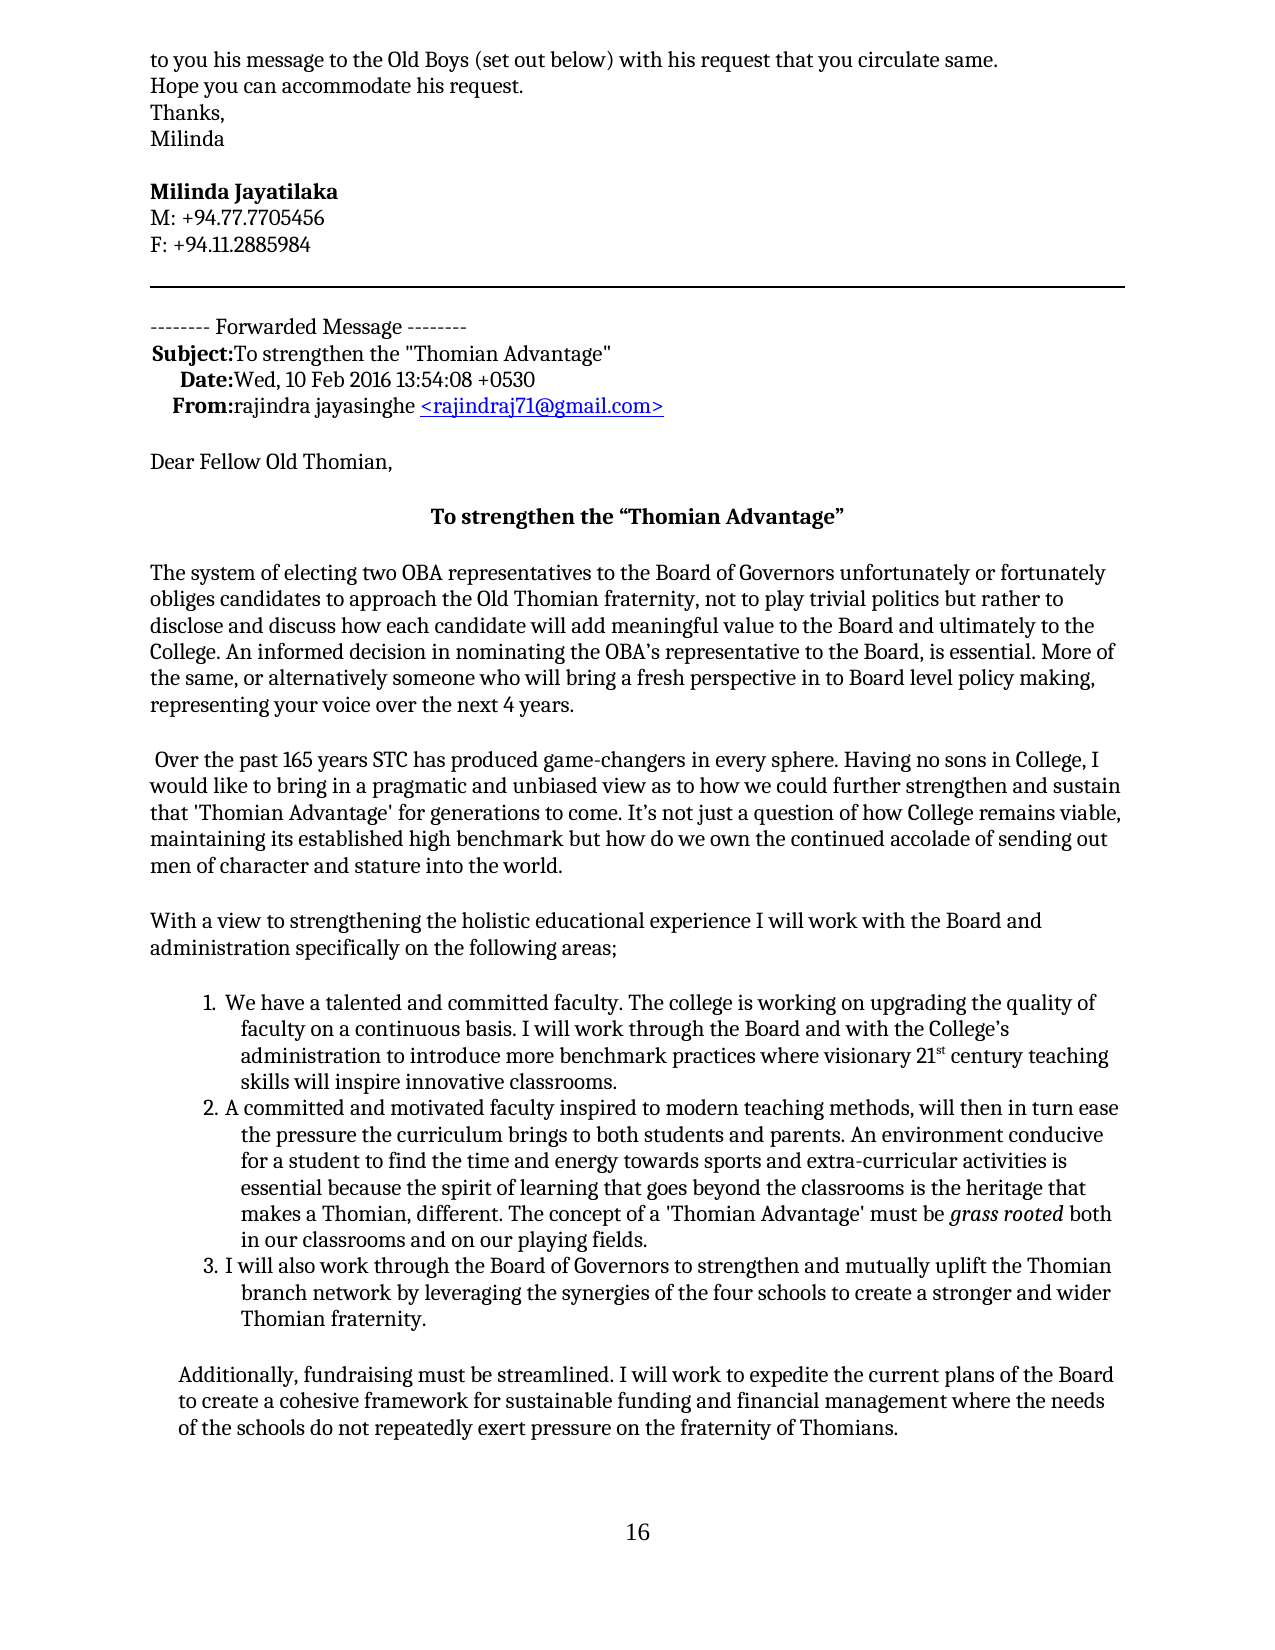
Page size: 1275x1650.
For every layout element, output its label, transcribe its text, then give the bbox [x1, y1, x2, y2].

text The system of electing two OBA representatives to the Board of Governors unfortunately or fortunately obliges candidates to approach the Old Thomian fraternity, not to play trivial politics but rather to disclose and discuss how each candidate will add meaningful value to the Board and ultimately to the College. An informed decision in nominating the OBA’s representative to the Board, is essential. More of the same, or alternatively someone who will bring a fresh perspective in to Board level policy making, representing your voice over the next 4 years. [150, 560, 1125, 718]
text To strengthen the “Thomian Advantage” [150, 504, 1125, 531]
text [150, 47, 1125, 152]
text -------- Forwarded Message -------- [150, 288, 1125, 340]
list We have a talented and committed faculty. The college is working on upgrading the quality of faculty on a continuous basis. I will work through the Board and with the College’s administration to introduce more benchmark practices where visionary 21st century teaching skills will inspire innovative classrooms. [203, 990, 1125, 1095]
list A committed and motivated faculty inspired to modern teaching methods, will then in turn ease the pressure the curriculum brings to both students and parents. An environment conducive for a student to find the time and energy towards sports and extra-curricular activities is essential because the spirit of learning that goes beyond the classrooms is the heritage that makes a Thomian, different. The concept of a 'Thomian Advantage' must be grass rooted both in our classrooms and on our playing fields. [203, 1095, 1125, 1253]
table_header To strengthen the "Thomian Advantage" [234, 340, 684, 367]
text With a view to strengthening the holistic educational experience I will work with the Board and administration specifically on the following areas; [150, 908, 1125, 961]
text Dear Fellow Old Thomian, [150, 449, 1125, 475]
table_header Subject: [150, 340, 234, 367]
table_cell rajindra jayasinghe <rajindraj71@gmail.com> [234, 393, 684, 419]
text Additionally, fundraising must be streamlined. I will work to expedite the current plans of the Board to create a cohesive framework for sustainable funding and financial management where the needs of the schools do not repeatedly exert pressure on the fraternity of Thomians. [178, 1362, 1125, 1441]
text Over the past 165 years STC has produced game-changers in every sphere. Having no sons in College, I would like to bring in a pragmatic and unbiased view as to how we could further strengthen and sustain that 'Thomian Advantage' for generations to come. It’s not just a question of how College remains viable, maintaining its established high benchmark but how do we own the continued accolade of sending out men of character and stature into the world. [150, 747, 1125, 879]
table_cell Date: [150, 367, 234, 393]
text Milinda Jayatilaka M: +94.77.7705456 F: +94.11.2885984 [150, 179, 1125, 258]
list I will also work through the Board of Governors to strengthen and mutually uplift the Thomian branch network by leveraging the synergies of the four schools to create a stronger and wider Thomian fraternity. [203, 1253, 1125, 1332]
table_cell Wed, 10 Feb 2016 13:54:08 +0530 [234, 367, 684, 393]
table_cell From: [150, 393, 234, 419]
